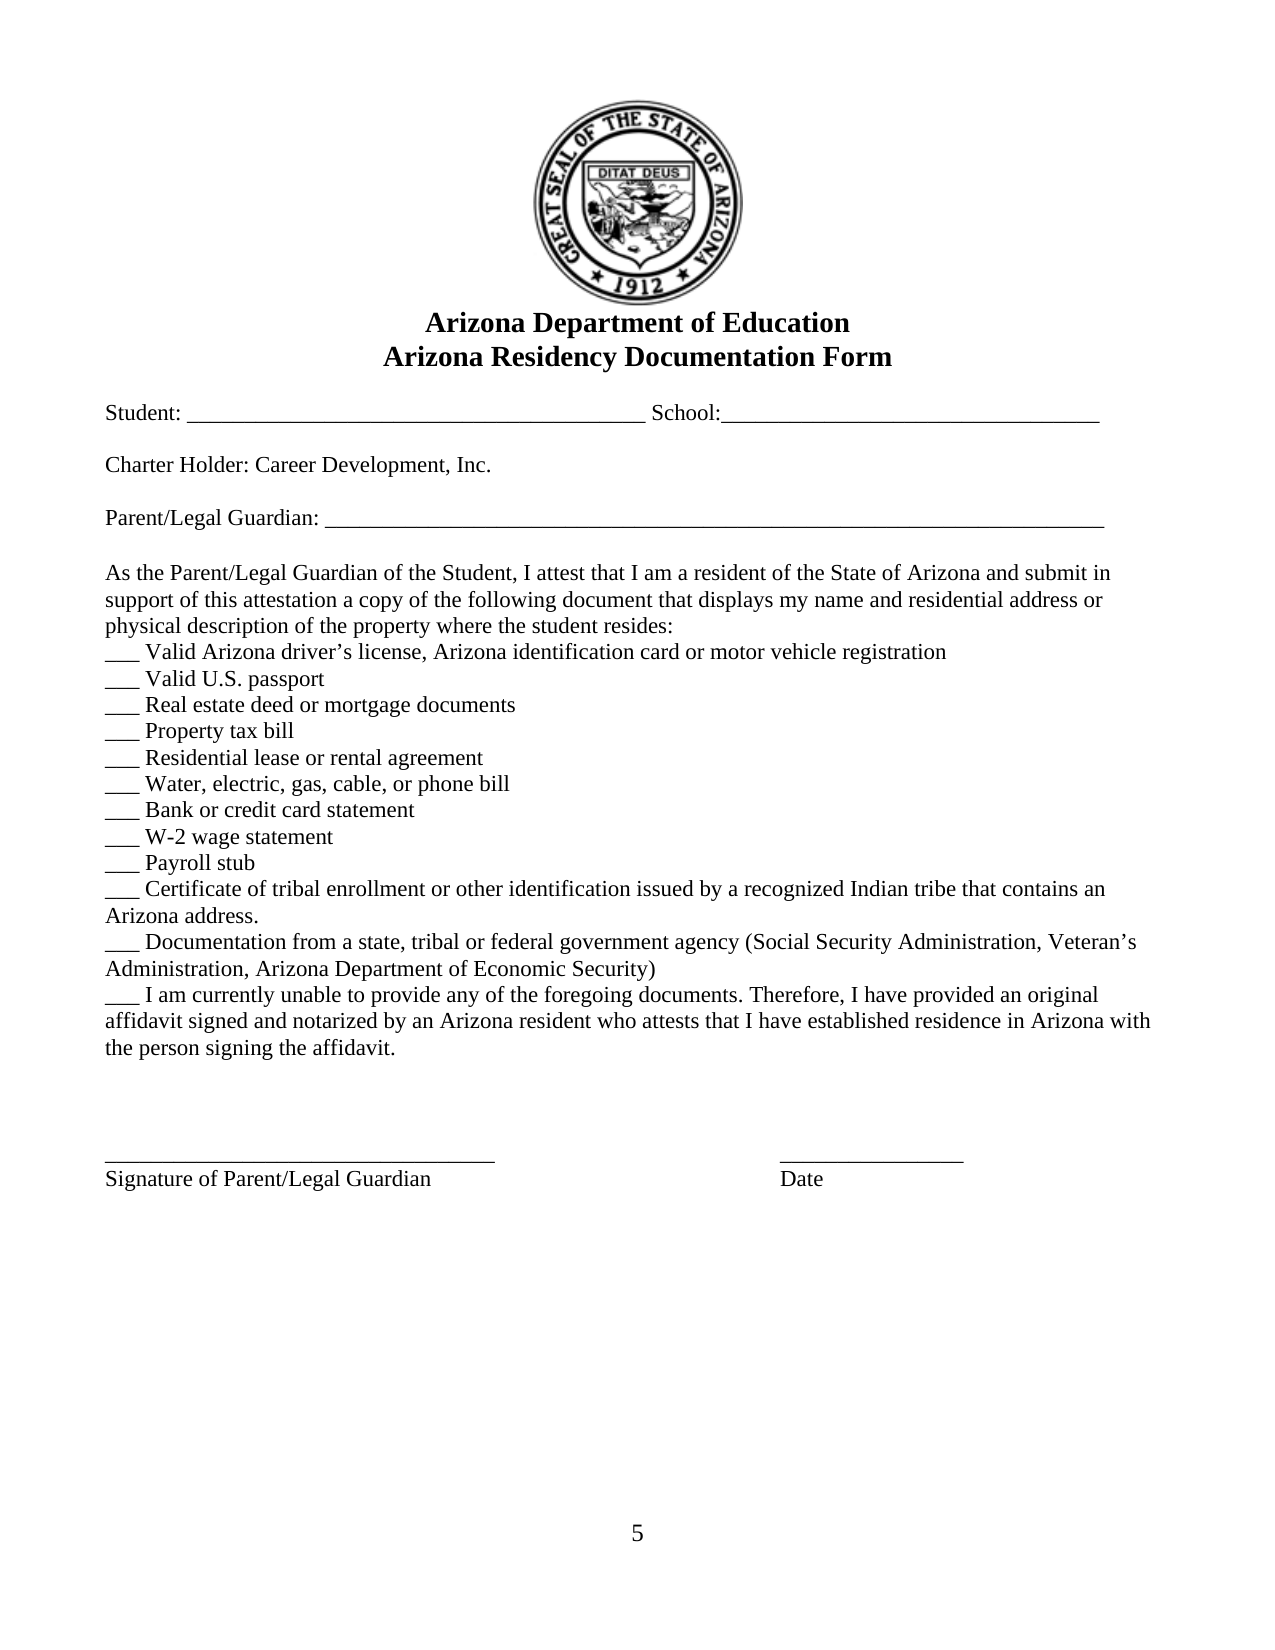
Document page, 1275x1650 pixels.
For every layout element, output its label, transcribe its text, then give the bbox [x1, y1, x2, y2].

subtitle Signature of Parent/Legal Guardian Date [105, 1165, 1170, 1192]
text ___ Bank or credit card statement [105, 796, 1170, 823]
text Arizona Department of Education [105, 305, 1170, 339]
text ___ Residential lease or rental agreement [105, 744, 1170, 770]
text ___ Valid U.S. passport [105, 665, 1170, 691]
text ___ Valid Arizona driver’s license, Arizona identification card or motor vehicle registration [105, 638, 1170, 665]
text ___ W-2 wage statement [105, 823, 1170, 849]
text ___ Documentation from a state, tribal or federal government agency (Social Security Administration, Veteran’s Administration, Arizona Department of Economic Security) [105, 928, 1170, 981]
text __________________________________ ________________ [105, 1139, 1170, 1165]
text ___ Water, electric, gas, cable, or phone bill [105, 770, 1170, 796]
text Parent/Legal Guardian: ____________________________________________________________________ [105, 504, 1170, 531]
text Student: ________________________________________ School:_________________________________ [105, 399, 1170, 425]
text ___ Real estate deed or mortgage documents [105, 691, 1170, 717]
text Arizona Residency Documentation Form [105, 339, 1170, 372]
text ___ Property tax bill [105, 717, 1170, 744]
text ___ Payroll stub [105, 849, 1170, 876]
text ___ Certificate of tribal enrollment or other identification issued by a recognized Indian tribe that contains an Arizona address. [105, 876, 1170, 928]
text As the Parent/Legal Guardian of the Student, I attest that I am a resident of the State of Arizona and submit in support of this attestation a copy of the following document that displays my name and residential address or physical description of the property where the student resides: [105, 559, 1170, 638]
text Charter Holder: Career Development, Inc. [105, 451, 1170, 478]
text ___ I am currently unable to provide any of the foregoing documents. Therefore, I have provided an original affidavit signed and notarized by an Arizona resident who attests that I have established residence in Arizona with the person signing the affidavit. [105, 981, 1170, 1060]
